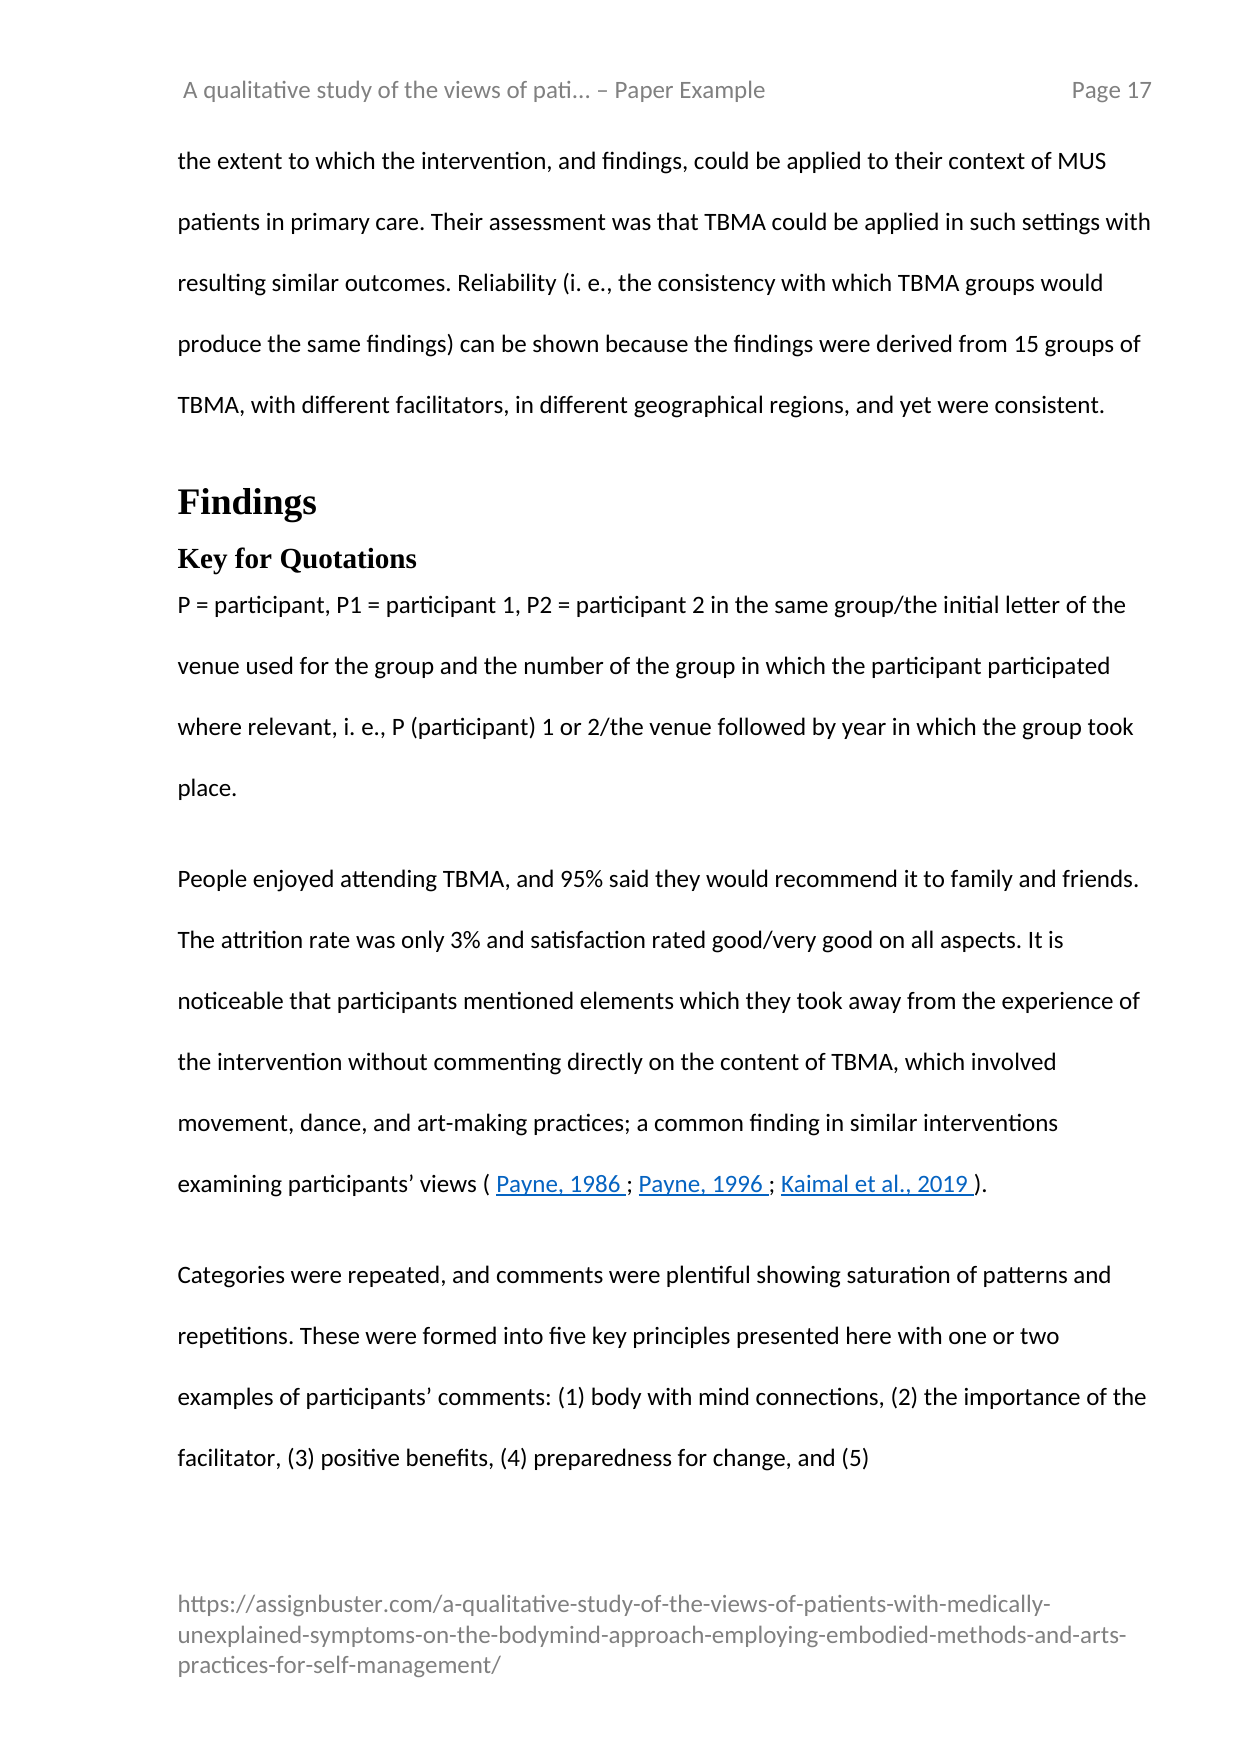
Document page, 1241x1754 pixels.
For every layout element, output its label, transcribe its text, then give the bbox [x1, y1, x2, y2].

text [177, 145, 1152, 420]
text P = participant, P1 = participant 1, P2 = participant 2 in the same group/the initial letter of the venue used for the group and the number of the group in which the participant participated where relevant, i. e., P (participant) 1 or 2/the venue followed by year in which the group took place. [177, 589, 1152, 803]
subtitle Key for Quotations [177, 541, 1152, 574]
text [177, 1259, 1152, 1472]
text People enjoyed attending TBMA, and 95% said they would recommend it to family and friends. The attrition rate was only 3% and satisfaction rated good/very good on all aspects. It is noticeable that participants mentioned elements which they took away from the experience of the intervention without commenting directly on the content of TBMA, which involved movement, dance, and art-making practices; a common finding in similar interventions examining participants’ views ( Payne, 1986 ; Payne, 1996 ; Kaimal et al., 2019 ). [177, 863, 1152, 1199]
subtitle Findings [177, 480, 1152, 523]
